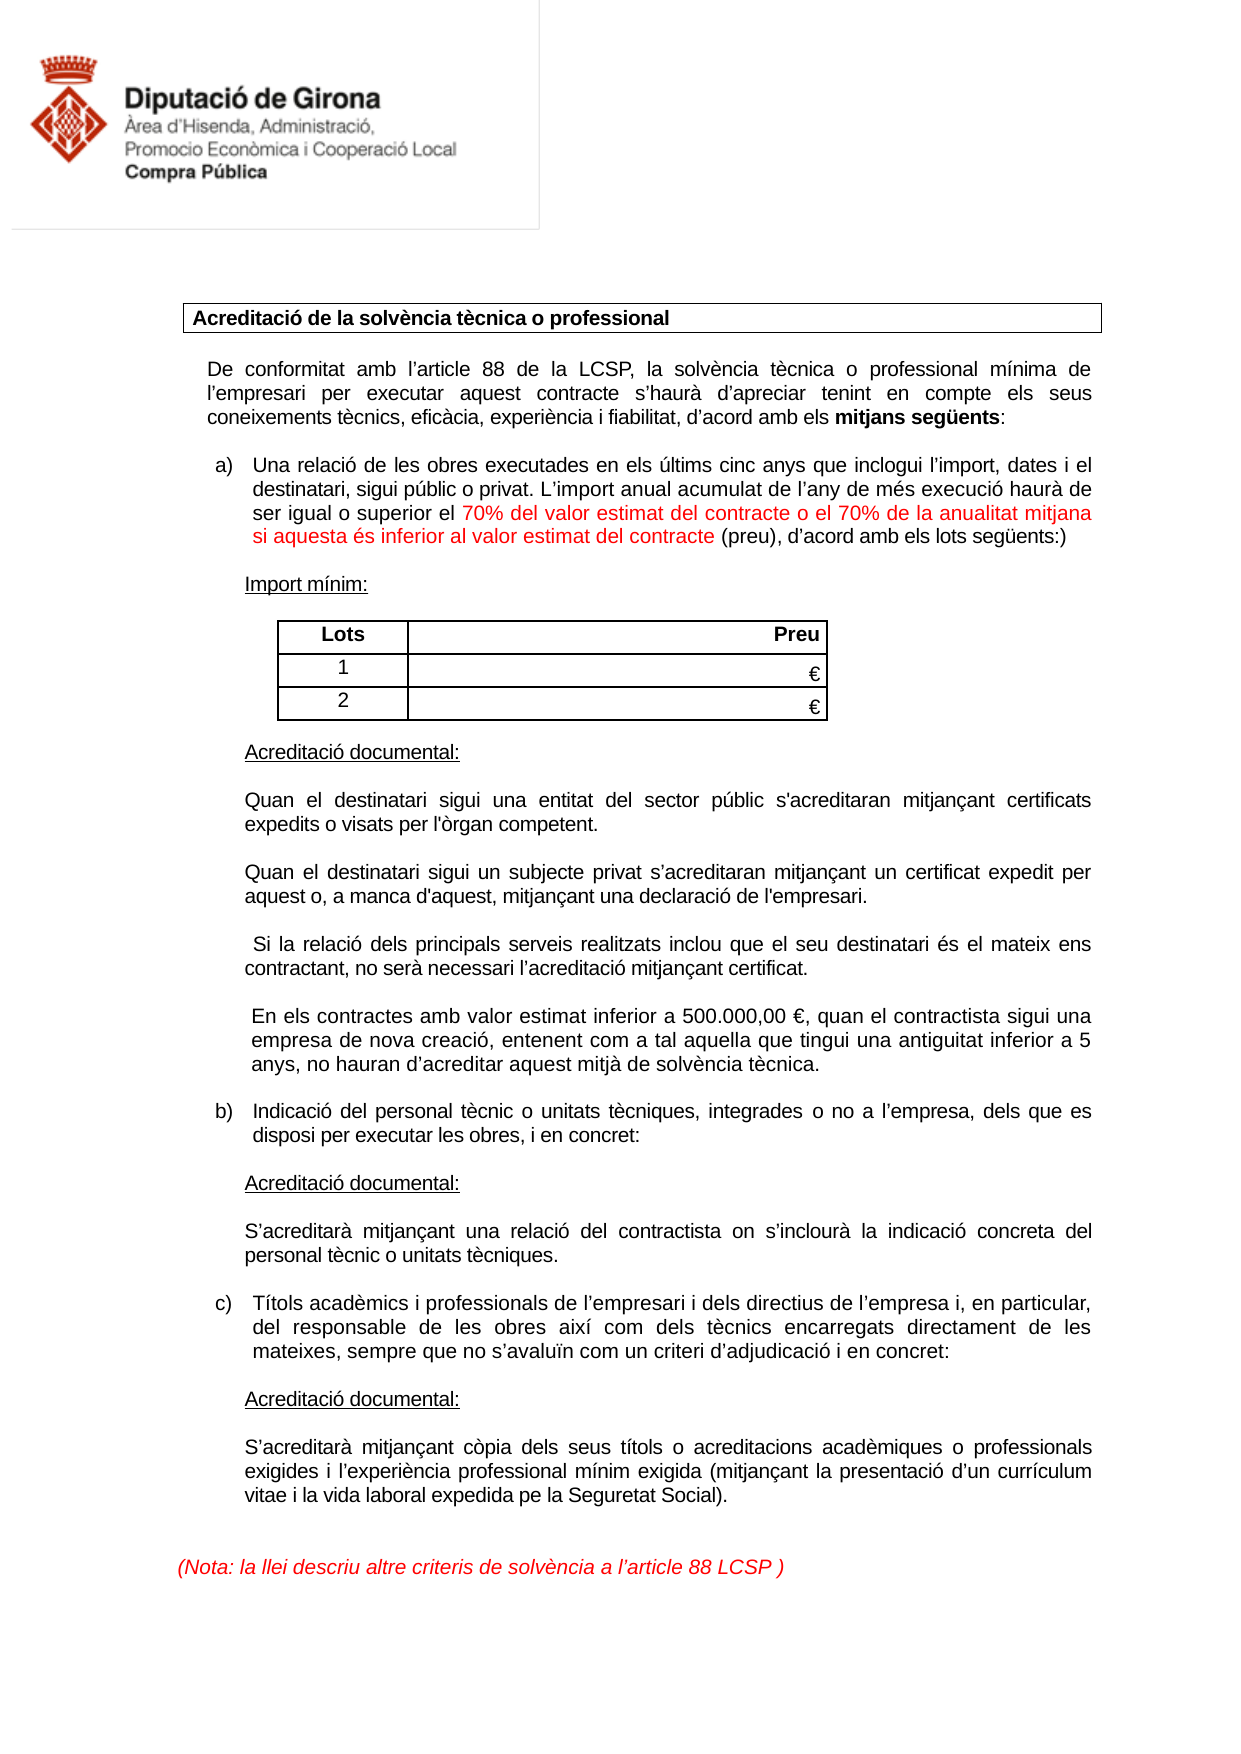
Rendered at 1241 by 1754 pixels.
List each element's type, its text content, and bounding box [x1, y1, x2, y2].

table_header Preu [409, 622, 826, 653]
text En els contractes amb valor estimat inferior a 500.000,00 €, quan el contractista sigui una empresa de nova creació, entenent com a tal aquella que tingui una antiguitat inferior a 5 anys, no hauran d’acreditar aquest mitjà de solvència tècnica. [251, 1003, 1093, 1075]
text Acreditació documental: [244, 1387, 1093, 1411]
table_cell 2 [279, 688, 407, 719]
text Quan el destinatari sigui una entitat del sector públic s'acreditaran mitjançant certificats expedits o visats per l'òrgan competent. [244, 788, 1093, 836]
text Acreditació de la solvència tècnica o professional [184, 304, 1101, 332]
text (Nota: la llei descriu altre criteris de solvència a l’article 88 LCSP ) [177, 1554, 1093, 1578]
text S’acreditarà mitjançant una relació del contractista on s’inclourà la indicació concreta del personal tècnic o unitats tècniques. [244, 1219, 1093, 1267]
text Acreditació documental: [244, 1171, 1093, 1195]
table_header Lots [279, 622, 407, 653]
table_cell 1 [279, 655, 407, 686]
table_cell € [409, 655, 826, 686]
picture [11, 0, 541, 231]
text De conformitat amb l’article 88 de la LCSP, la solvència tècnica o professional mínima de l’empresari per executar aquest contracte s’haurà d’apreciar tenint en compte els seus coneixements tècnics, eficàcia, experiència i fiabilitat, d’acord amb els mitjans següents: [207, 357, 1093, 428]
list Indicació del personal tècnic o unitats tècniques, integrades o no a l’empresa, dels que es disposi per executar les obres, i en concret: [215, 1099, 1093, 1147]
list Títols acadèmics i professionals de l’empresari i dels directius de l’empresa i, en particular, del responsable de les obres així com dels tècnics encarregats directament de les mateixes, sempre que no s’avaluïn com un criteri d’adjudicació i en concret: [215, 1291, 1093, 1363]
text Quan el destinatari sigui un subjecte privat s’acreditaran mitjançant un certificat expedit per aquest o, a manca d'aquest, mitjançant una declaració de l'empresari. [244, 860, 1093, 908]
text Import mínim: [244, 572, 1093, 596]
text Si la relació dels principals serveis realitzats inclou que el seu destinatari és el mateix ens contractant, no serà necessari l’acreditació mitjançant certificat. [244, 932, 1093, 979]
text S’acreditarà mitjançant còpia dels seus títols o acreditacions acadèmiques o professionals exigides i l’experiència professional mínim exigida (mitjançant la presentació d’un currículum vitae i la vida laboral expedida pe la Seguretat Social). [244, 1435, 1093, 1507]
table_cell € [409, 688, 826, 719]
list Una relació de les obres executades en els últims cinc anys que inclogui l’import, dates i el destinatari, sigui públic o privat. L’import anual acumulat de l’any de més execució haurà de ser igual o superior el 70% del valor estimat del contracte o el 70% de la anualitat mitjana si aquesta és inferior al valor estimat del contracte (preu), d’acord amb els lots següents:) [215, 452, 1093, 548]
text Acreditació documental: [244, 740, 1093, 764]
